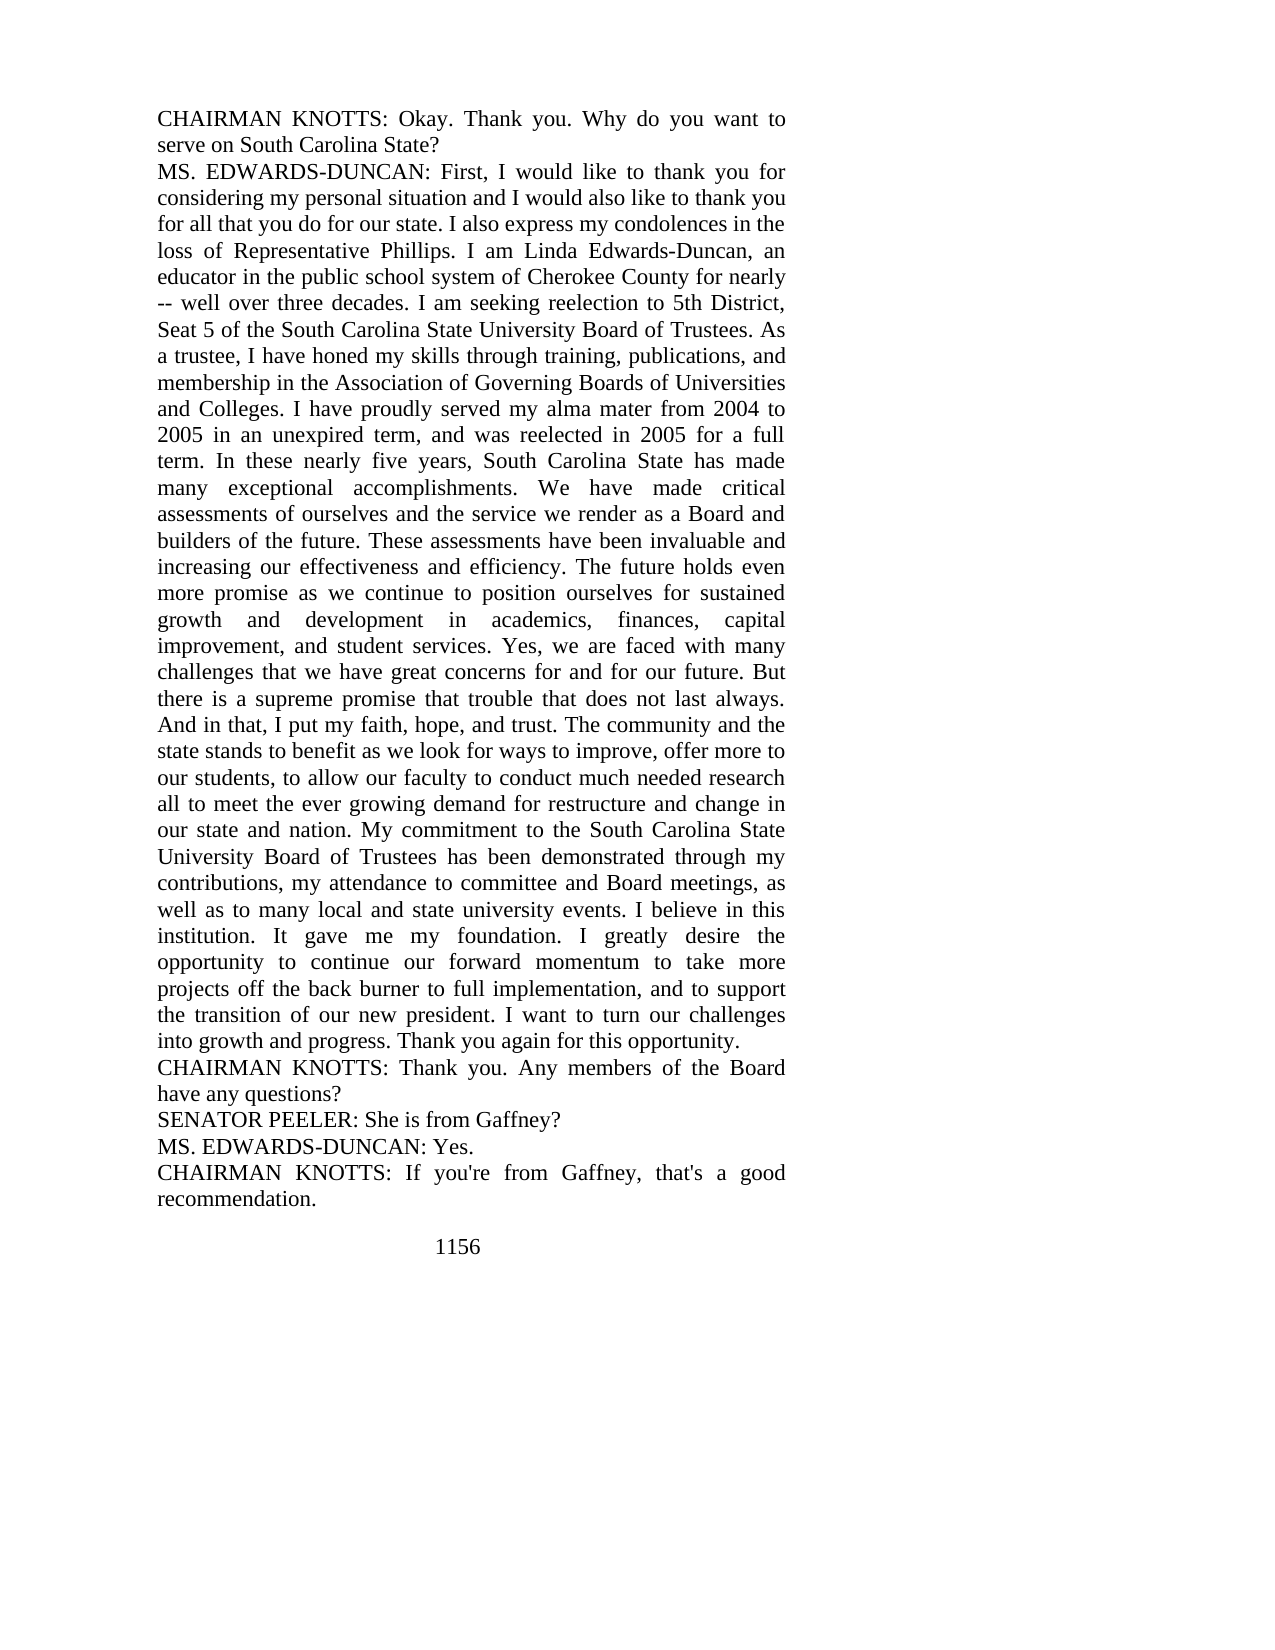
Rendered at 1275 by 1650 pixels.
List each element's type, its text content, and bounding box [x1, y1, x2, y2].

text MS. EDWARDS-DUNCAN: First, I would like to thank you for considering my personal situation and I would also like to thank you for all that you do for our state. I also express my condolences in the loss of Representative Phillips. I am Linda Edwards-Duncan, an educator in the public school system of Cherokee County for nearly -- well over three decades. I am seeking reelection to 5th District, Seat 5 of the South Carolina State University Board of Trustees. As a trustee, I have honed my skills through training, publications, and membership in the Association of Governing Boards of Universities and Colleges. I have proudly served my alma mater from 2004 to 2005 in an unexpired term, and was reelected in 2005 for a full term. In these nearly five years, South Carolina State has made many exceptional accomplishments. We have made critical assessments of ourselves and the service we render as a Board and builders of the future. These assessments have been invaluable and increasing our effectiveness and efficiency. The future holds even more promise as we continue to position ourselves for sustained growth and development in academics, finances, capital improvement, and student services. Yes, we are faced with many challenges that we have great concerns for and for our future. But there is a supreme promise that trouble that does not last always. And in that, I put my faith, hope, and trust. The community and the state stands to benefit as we look for ways to improve, offer more to our students, to allow our faculty to conduct much needed research all to meet the ever growing demand for restructure and change in our state and nation. My commitment to the South Carolina State University Board of Trustees has been demonstrated through my contributions, my attendance to committee and Board meetings, as well as to many local and state university events. I believe in this institution. It gave me my foundation. I greatly desire the opportunity to continue our forward momentum to take more projects off the back burner to full implementation, and to support the transition of our new president. I want to turn our challenges into growth and progress. Thank you again for this opportunity. [157, 158, 787, 1054]
text MS. EDWARDS-DUNCAN: Yes. [157, 1133, 787, 1159]
text CHAIRMAN KNOTTS: Okay. Thank you. Why do you want to serve on South Carolina State? [157, 105, 787, 158]
text CHAIRMAN KNOTTS: Thank you. Any members of the Board have any questions? [157, 1054, 787, 1106]
text SENATOR PEELER: She is from Gaffney? [157, 1106, 787, 1133]
text CHAIRMAN KNOTTS: If you're from Gaffney, that's a good recommendation. [157, 1159, 787, 1212]
